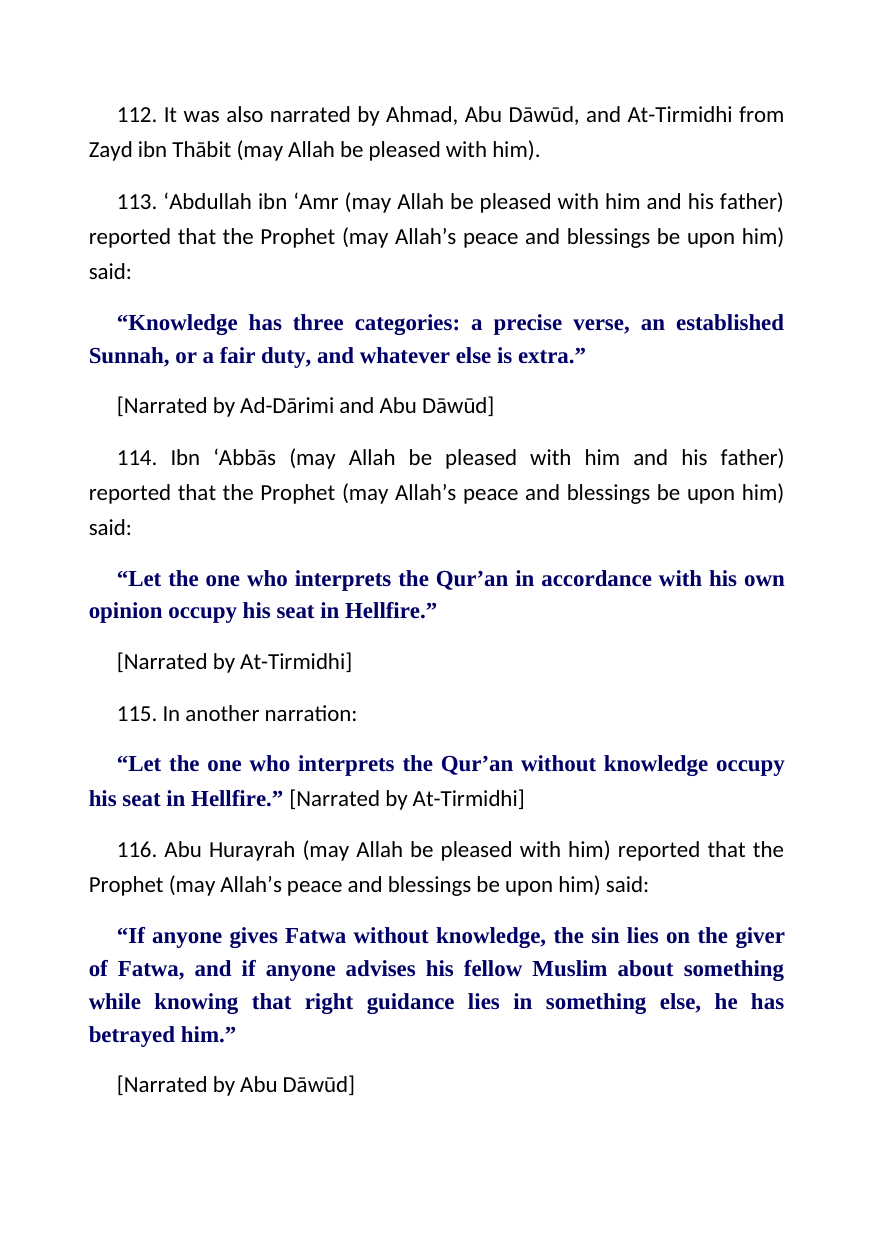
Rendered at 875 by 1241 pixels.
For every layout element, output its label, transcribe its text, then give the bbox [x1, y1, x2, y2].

text 116. Abu Hurayrah (may Allah be pleased with him) reported that the Prophet (may Allah’s peace and blessings be upon him) said: [88, 836, 786, 898]
text [Narrated by Ad-Dārimi and Abu Dāwūd] [88, 391, 786, 419]
text “Let the one who interprets the Qur’an without knowledge occupy his seat in Hellfire.” [Narrated by At-Tirmidhi] [88, 751, 786, 812]
text 113. ‘Abdullah ibn ‘Amr (may Allah be pleased with him and his father) reported that the Prophet (may Allah’s peace and blessings be upon him) said: [88, 187, 786, 285]
text 114. Ibn ‘Abbās (may Allah be pleased with him and his father) reported that the Prophet (may Allah’s peace and blessings be upon him) said: [88, 443, 786, 541]
text “Knowledge has three categories: a precise verse, an established Sunnah, or a fair duty, and whatever else is extra.” [88, 309, 786, 368]
text [Narrated by Abu Dāwūd] [88, 1071, 786, 1098]
text 115. In another narration: [88, 699, 786, 727]
text [Narrated by At-Tirmidhi] [88, 647, 786, 675]
text “If anyone gives Fatwa without knowledge, the sin lies on the giver of Fatwa, and if anyone advises his fellow Muslim about something while knowing that right guidance lies in something else, he has betrayed him.” [88, 922, 786, 1047]
text 112. It was also narrated by Ahmad, Abu Dāwūd, and At-Tirmidhi from Zayd ibn Thābit (may Allah be pleased with him). [88, 101, 786, 163]
text “Let the one who interprets the Qur’an in accordance with his own opinion occupy his seat in Hellfire.” [88, 565, 786, 624]
